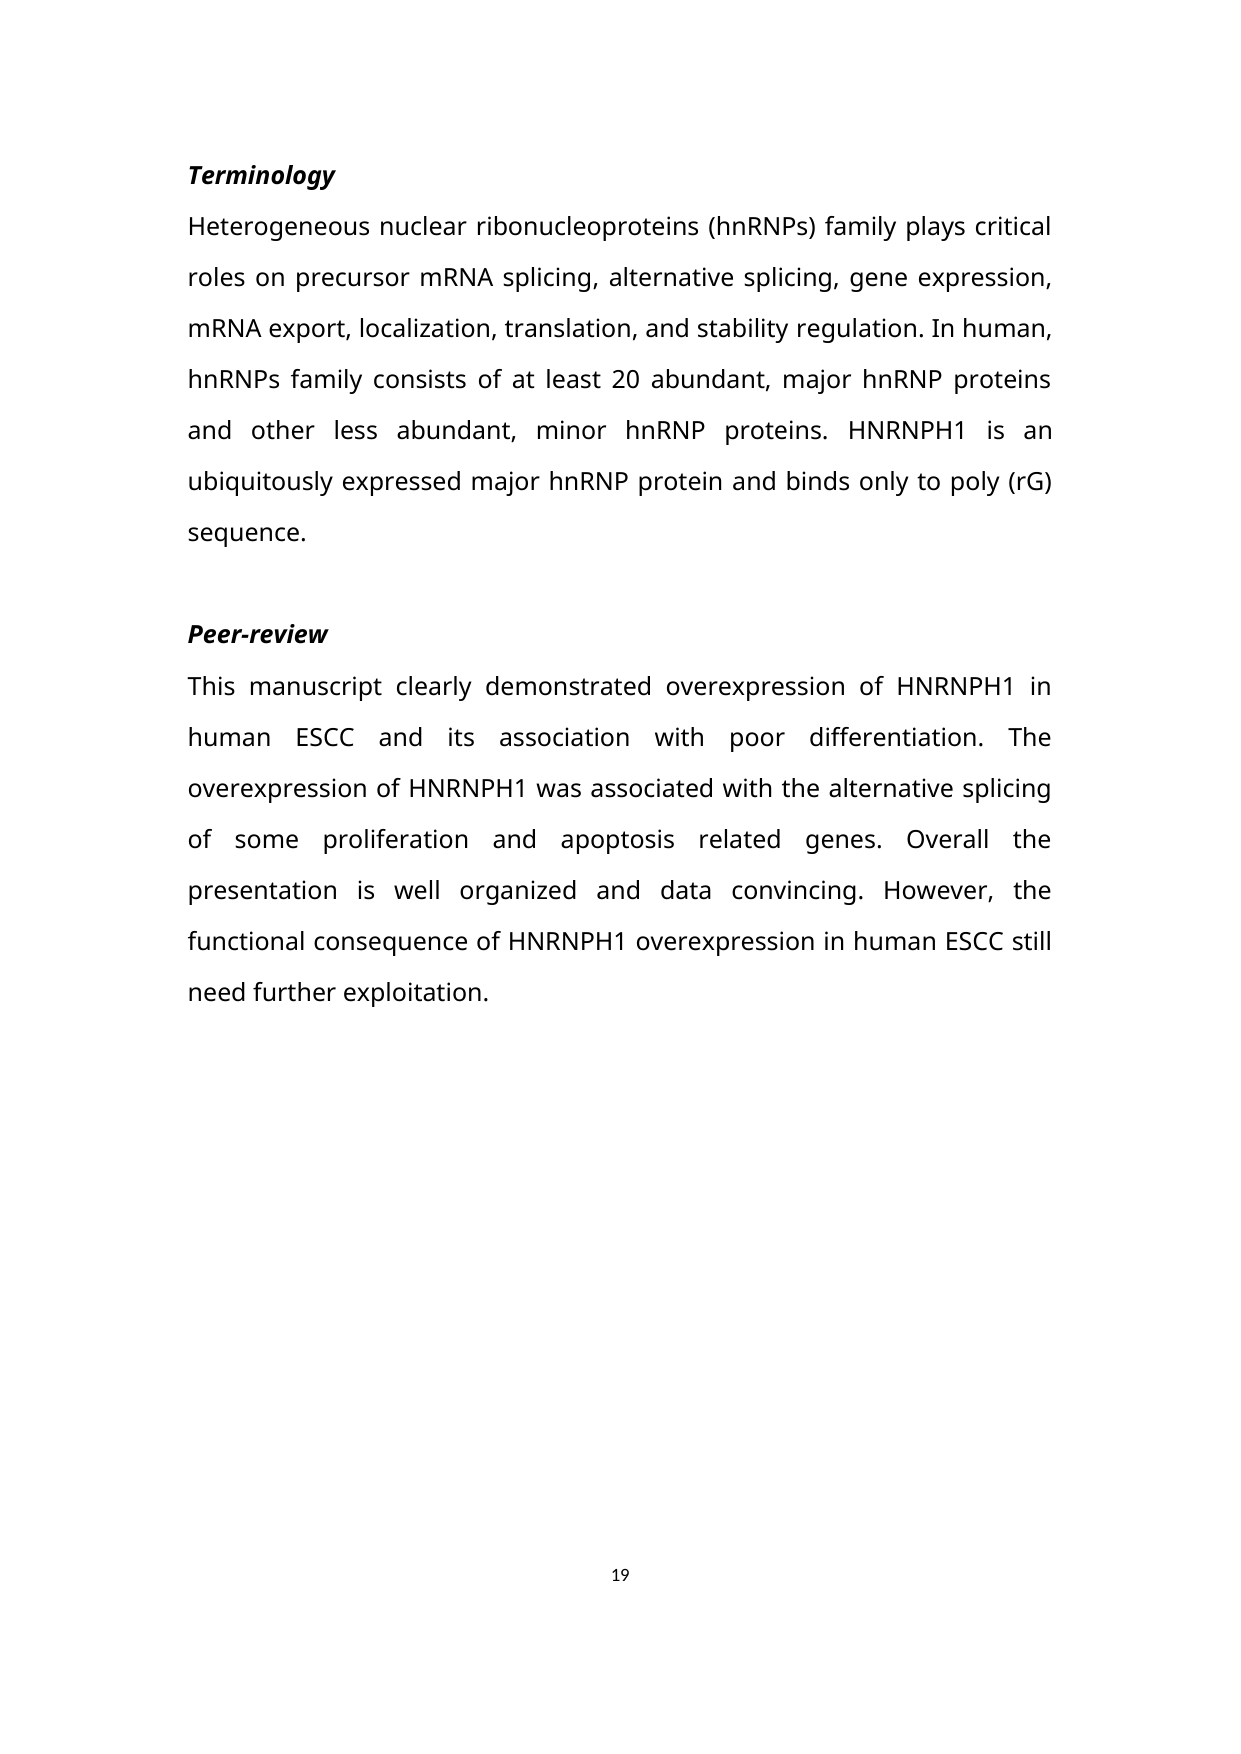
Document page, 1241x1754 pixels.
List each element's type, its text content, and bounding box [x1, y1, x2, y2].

text Terminology [187, 158, 1053, 192]
text Heterogeneous nuclear ribonucleoproteins (hnRNPs) family plays critical roles on precursor mRNA splicing, alternative splicing, gene expression, mRNA export, localization, translation, and stability regulation. In human, hnRNPs family consists of at least 20 abundant, major hnRNP proteins and other less abundant, minor hnRNP proteins. HNRNPH1 is an ubiquitously expressed major hnRNP protein and binds only to poly (rG) sequence. [187, 209, 1053, 549]
text Peer-review [187, 617, 1053, 651]
text This manuscript clearly demonstrated overexpression of HNRNPH1 in human ESCC and its association with poor differentiation. The overexpression of HNRNPH1 was associated with the alternative splicing of some proliferation and apoptosis related genes. Overall the presentation is well organized and data convincing. However, the functional consequence of HNRNPH1 overexpression in human ESCC still need further exploitation. [187, 668, 1053, 1008]
